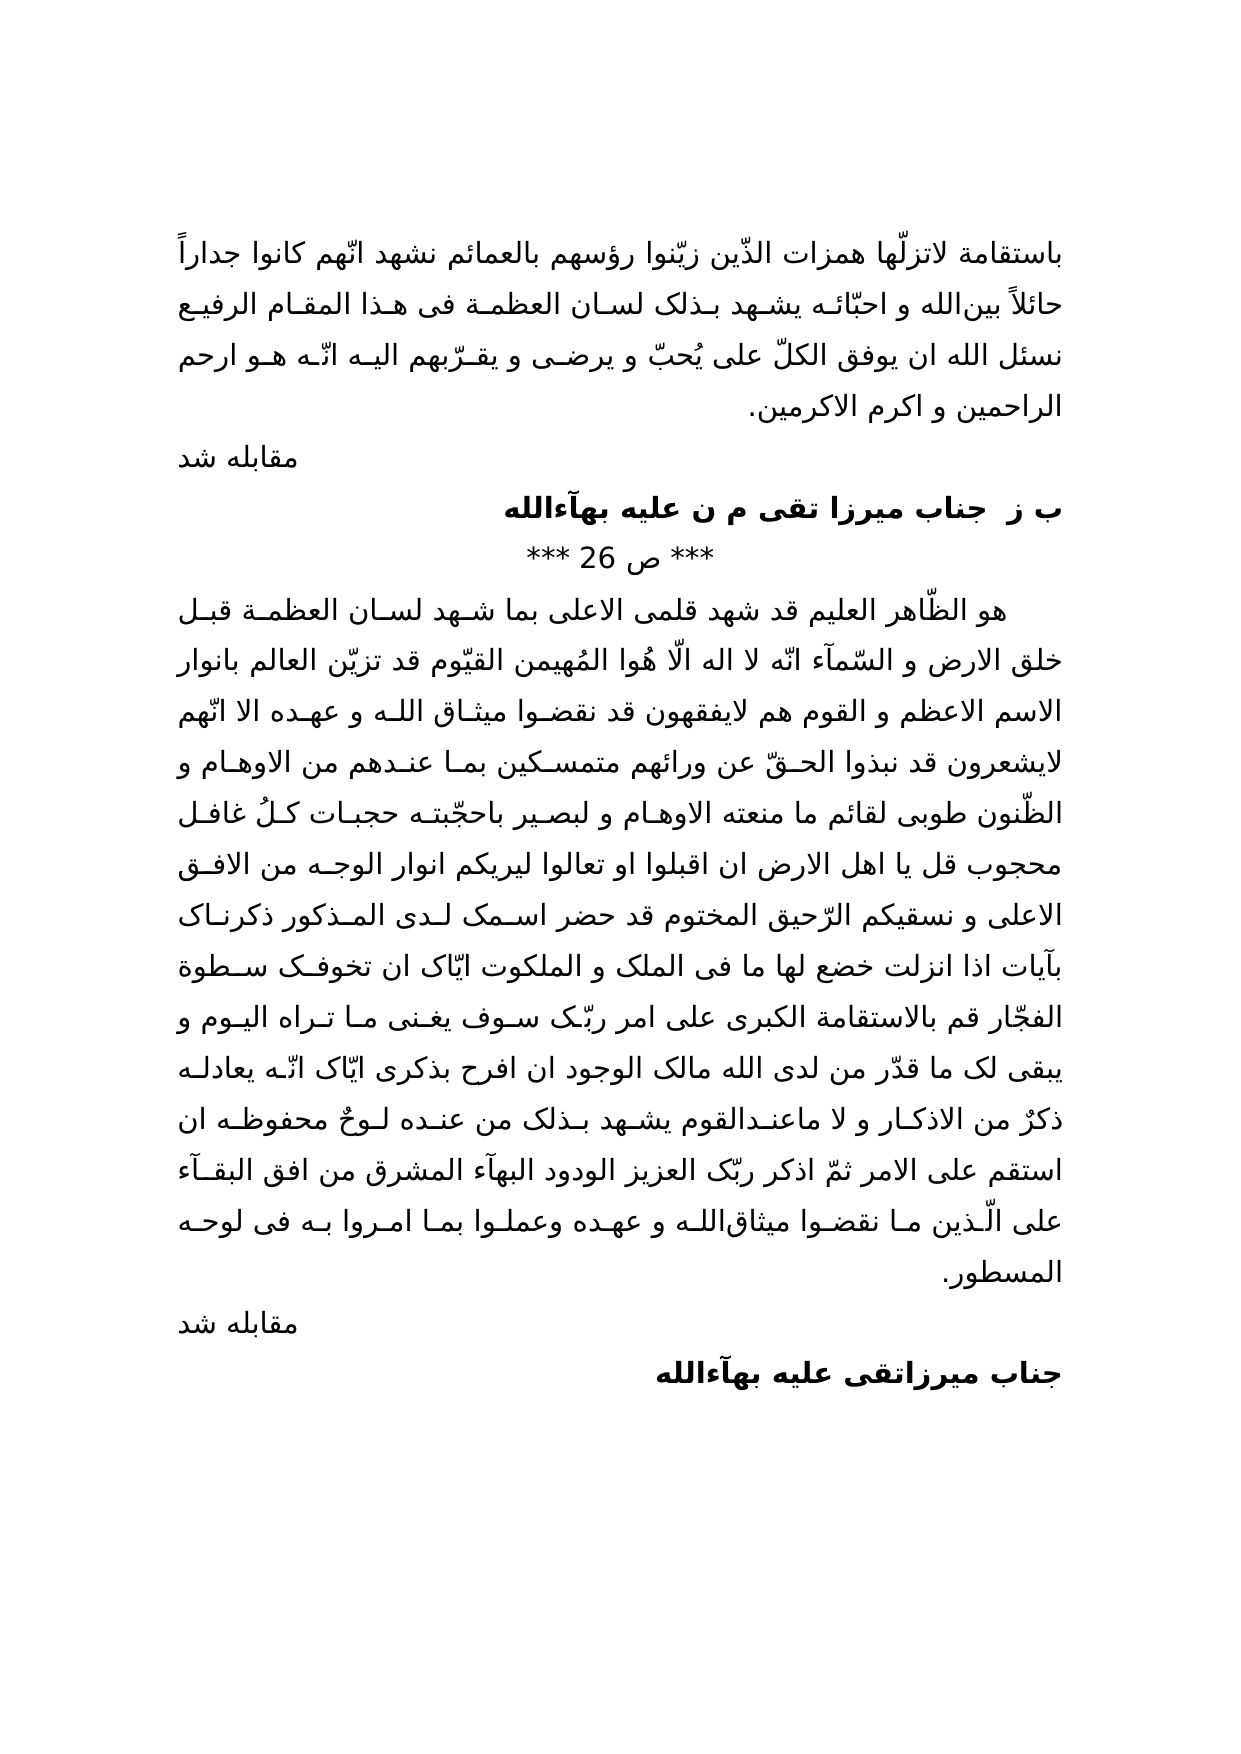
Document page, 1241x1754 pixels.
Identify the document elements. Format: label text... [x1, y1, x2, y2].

text مقابله شد [177, 440, 1063, 474]
text ب ز جناب میرزا تقی م ن علیه بهآءالله [177, 491, 1063, 525]
text مقابله شد [177, 1306, 1063, 1340]
text هو الظّاهر العلیم قد شهد قلمی الاعلی بما شهد لسان العظمة قبل خلق الارض و السّمآء انّه لا اله الّا هُوا المُهیمن القیّوم قد تزیّن العالم بانوار الاسم الاعظم و القوم هم لایفقهون قد نقضوا میثاق الله و عهده الا انّهم لایشعرون قد نبذوا الحقّ عن ورائهم متمسکین بما عندهم من الاوهام و الظّنون طوبی لقائم ما منعته الاوهام و لبصیر باحجّبته حجبات کلُ غافل محجوب قل یا اهل الارض ان اقبلوا او تعالوا لیریکم انوار الوجه من الافق الاعلی و نسقیکم الرّحیق المختوم قد حضر اسمک لدی المذکور ذکرناک بآیات اذا انزلت خضع لها ما فی الملک و الملکوت ایّاک ان تخوفک سطوة الفجّار قم بالاستقامة الکبری علی امر ربّک سوف یغنی ما تراه الیوم و یبقی لک ما قدّر من لدی الله مالک الوجود ان افرح بذکری ایّاک انّه یعادله ذکرٌ من الاذکار و لا ماعندالقوم یشهد بذلک من عنده لوحٌ محفوظه ان استقم علی الامر ثمّ اذکر ربّک العزیز الودود البهآء المشرق من افق البقآء علی الّذین ما نقضوا میثاق‌الله و عهده وعملوا بما امروا به فی لوحه المسطور. [177, 593, 1063, 1289]
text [177, 236, 1063, 423]
text جناب میرزاتقی علیه بهآءالله [177, 1357, 1063, 1391]
text *** ص 26 *** [177, 542, 1063, 576]
